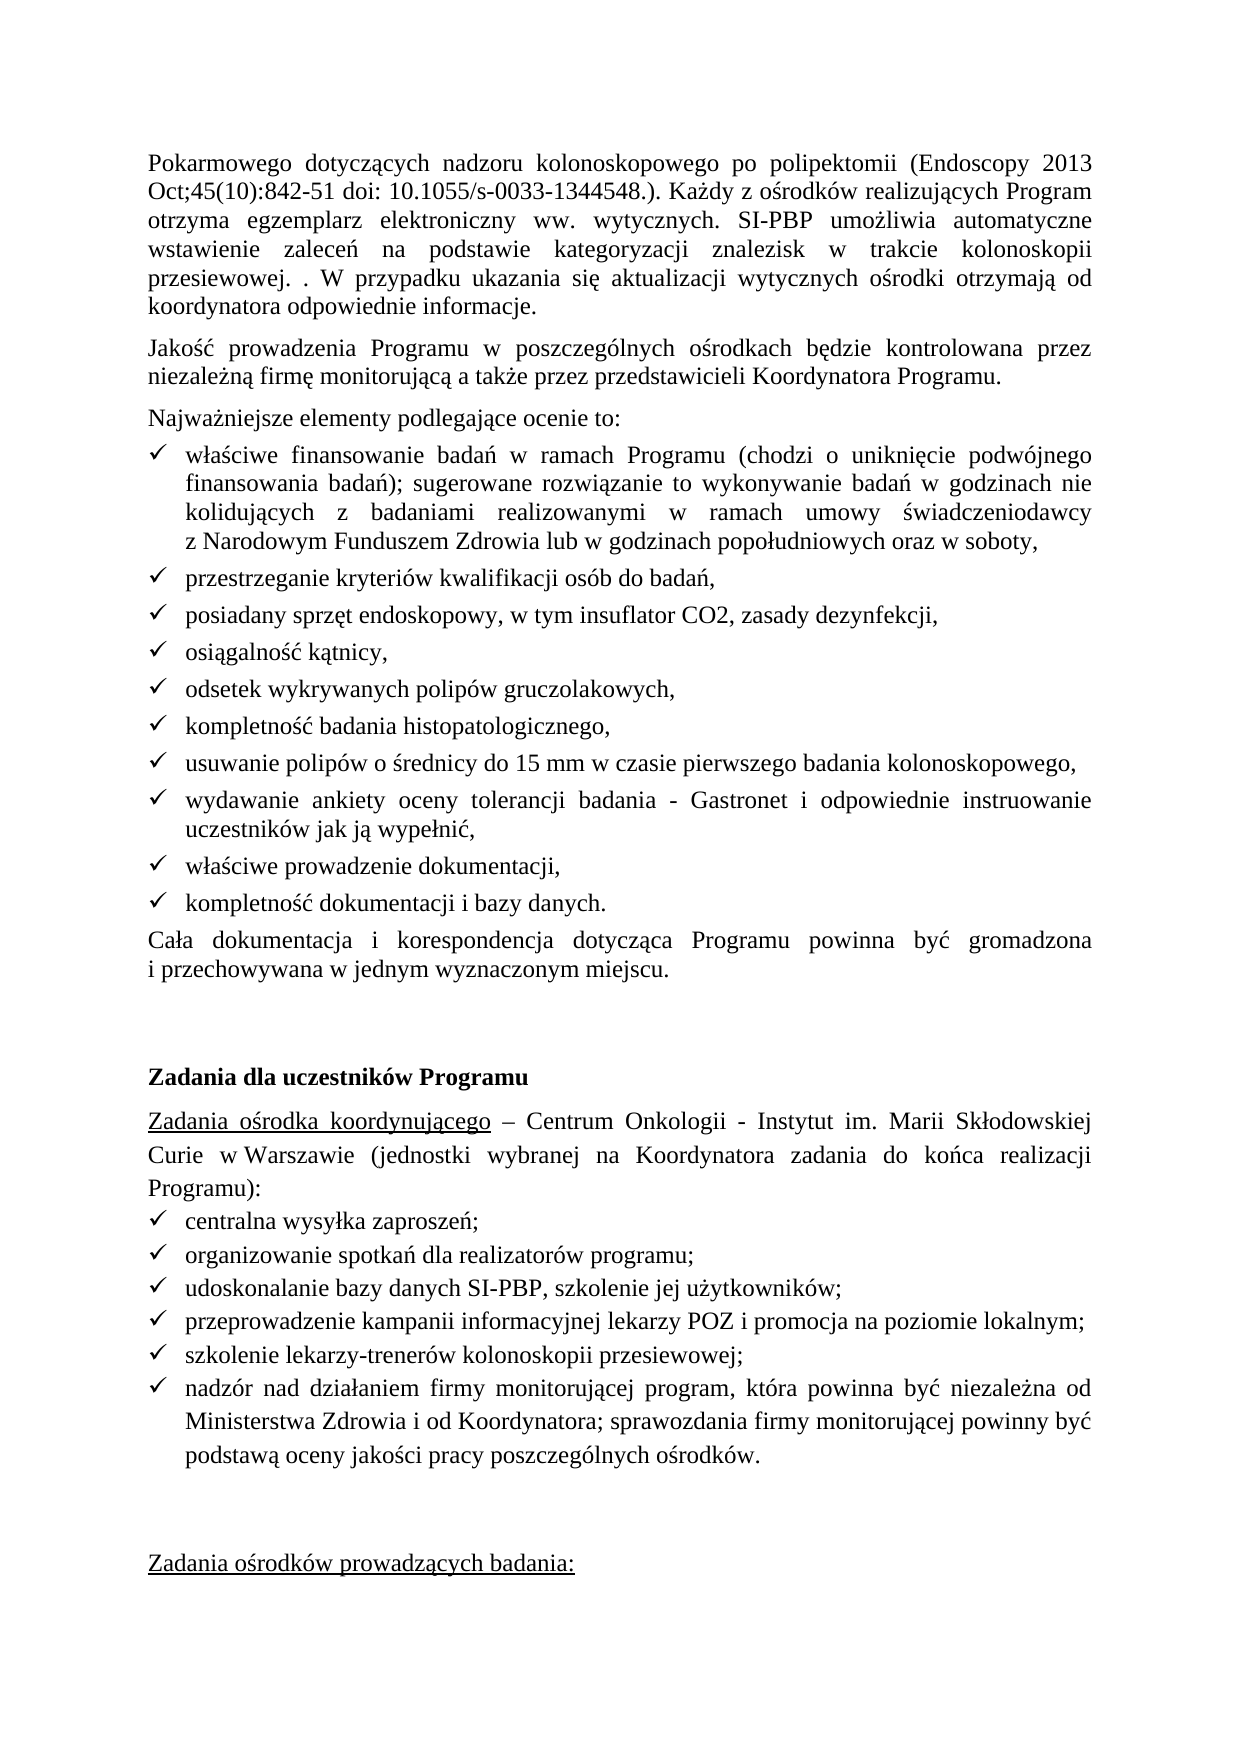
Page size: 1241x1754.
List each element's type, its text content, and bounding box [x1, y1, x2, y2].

text Zadania ośrodków prowadzących badania: [148, 1548, 1093, 1577]
list nadzór nad działaniem firmy monitorującej program, która powinna być niezależna od Ministerstwa Zdrowia i od Koordynatora; sprawozdania firmy monitorującej powinny być podstawą oceny jakości pracy poszczególnych ośrodków. [148, 1370, 1093, 1470]
list kompletność dokumentacji i bazy danych. [148, 888, 1093, 917]
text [148, 148, 1093, 320]
text Zadania ośrodka koordynującego – Centrum Onkologii - Instytut im. Marii Skłodowskiej Curie w Warszawie (jednostki wybranej na Koordynatora zadania do końca realizacji Programu): [148, 1103, 1093, 1203]
list organizowanie spotkań dla realizatorów programu; [148, 1236, 1093, 1270]
text Jakość prowadzenia Programu w poszczególnych ośrodkach będzie kontrolowana przez niezależną firmę monitorującą a także przez przedstawicieli Koordynatora Programu. [148, 333, 1093, 390]
list odsetek wykrywanych polipów gruczolakowych, [148, 674, 1093, 703]
list właściwe prowadzenie dokumentacji, [148, 851, 1093, 880]
text Zadania dla uczestników Programu [148, 1062, 1093, 1091]
list osiągalność kątnicy, [148, 637, 1093, 666]
list przeprowadzenie kampanii informacyjnej lekarzy POZ i promocja na poziomie lokalnym; [148, 1303, 1093, 1336]
list udoskonalanie bazy danych SI-PBP, szkolenie jej użytkowników; [148, 1270, 1093, 1303]
list przestrzeganie kryteriów kwalifikacji osób do badań, [148, 563, 1093, 592]
list wydawanie ankiety oceny tolerancji badania - Gastronet i odpowiednie instruowanie uczestników jak ją wypełnić, [148, 786, 1093, 843]
list usuwanie polipów o średnicy do 15 mm w czasie pierwszego badania kolonoskopowego, [148, 748, 1093, 777]
list kompletność badania histopatologicznego, [148, 711, 1093, 740]
text Cała dokumentacja i korespondencja dotycząca Programu powinna być gromadzona i przechowywana w jednym wyznaczonym miejscu. [148, 926, 1093, 983]
text Najważniejsze elementy podlegające ocenie to: [148, 403, 1093, 431]
list posiadany sprzęt endoskopowy, w tym insuflator CO2, zasady dezynfekcji, [148, 600, 1093, 629]
list szkolenie lekarzy-trenerów kolonoskopii przesiewowej; [148, 1336, 1093, 1370]
list właściwe finansowanie badań w ramach Programu (chodzi o uniknięcie podwójnego finansowania badań); sugerowane rozwiązanie to wykonywanie badań w godzinach nie kolidujących z badaniami realizowanymi w ramach umowy świadczeniodawcy z Narodowym Funduszem Zdrowia lub w godzinach popołudniowych oraz w soboty, [148, 440, 1093, 555]
list centralna wysyłka zaproszeń; [148, 1203, 1093, 1236]
